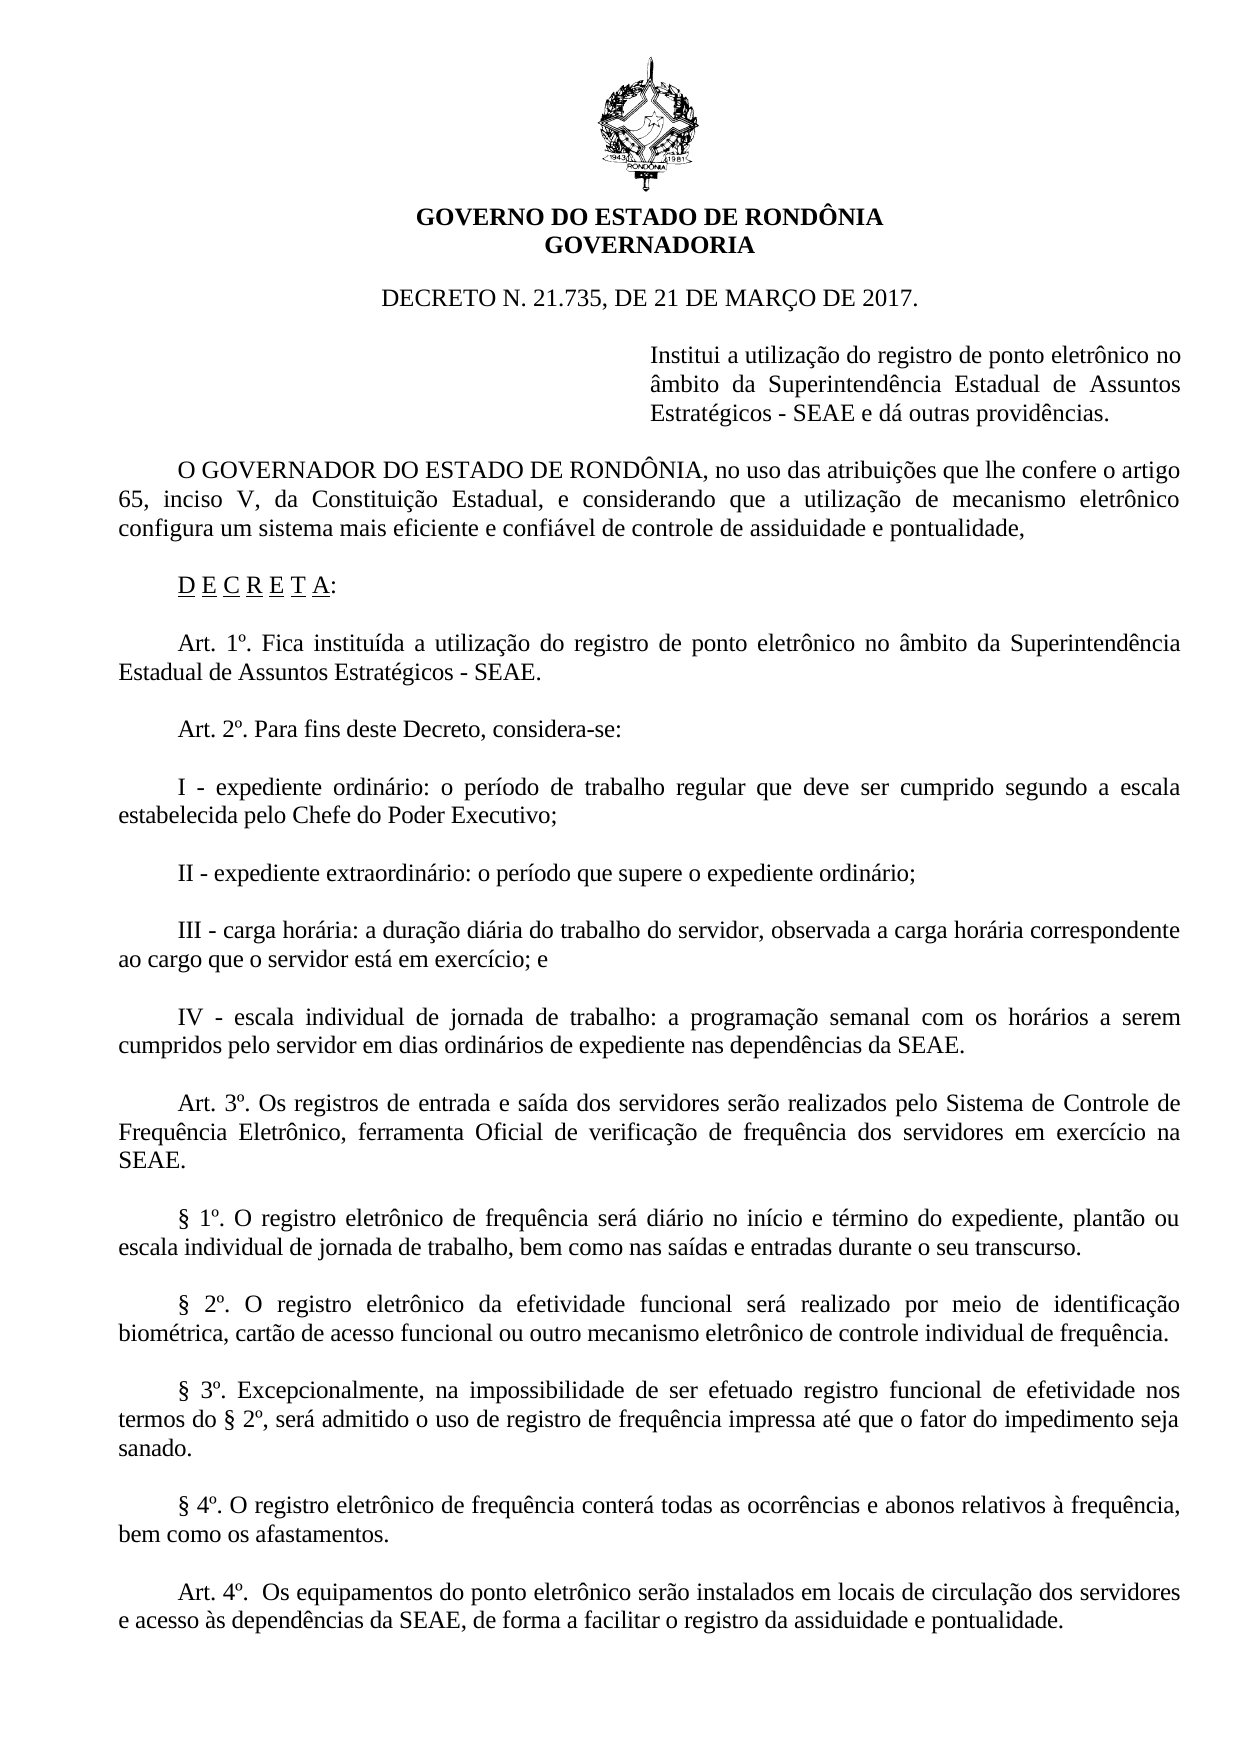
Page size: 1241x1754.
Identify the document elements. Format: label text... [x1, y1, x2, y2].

text D E C R E T A: [118, 571, 1181, 599]
text Art. 4º. Os equipamentos do ponto eletrônico serão instalados em locais de circulação dos servidores e acesso às dependências da SEAE, de forma a facilitar o registro da assiduidade e pontualidade. [118, 1577, 1181, 1634]
text IV - escala individual de jornada de trabalho: a programação semanal com os horários a serem cumpridos pelo servidor em dias ordinários de expediente nas dependências da SEAE. [118, 1002, 1181, 1059]
text III - carga horária: a duração diária do trabalho do servidor, observada a carga horária correspondente ao cargo que o servidor está em exercício; e [118, 916, 1181, 973]
text § 3º. Excepcionalmente, na impossibilidade de ser efetuado registro funcional de efetividade nos termos do § 2º, será admitido o uso de registro de frequência impressa até que o fator do impedimento seja sanado. [118, 1376, 1181, 1462]
text II - expediente extraordinário: o período que supere o expediente ordinário; [118, 858, 1181, 887]
text Institui a utilização do registro de ponto eletrônico no âmbito da Superintendência Estadual de Assuntos Estratégicos - SEAE e dá outras providências. [650, 341, 1181, 427]
text Art. 1º. Fica instituída a utilização do registro de ponto eletrônico no âmbito da Superintendência Estadual de Assuntos Estratégicos - SEAE. [118, 628, 1181, 686]
text DECRETO N. 21.735, DE 21 DE MARÇO DE 2017. [118, 283, 1181, 312]
text § 4º. O registro eletrônico de frequência conterá todas as ocorrências e abonos relativos à frequência, bem como os afastamentos. [118, 1491, 1181, 1548]
text Art. 3º. Os registros de entrada e saída dos servidores serão realizados pelo Sistema de Controle de Frequência Eletrônico, ferramenta Oficial de verificação de frequência dos servidores em exercício na SEAE. [118, 1088, 1181, 1174]
text § 2º. O registro eletrônico da efetividade funcional será realizado por meio de identificação biométrica, cartão de acesso funcional ou outro mecanismo eletrônico de controle individual de frequência. [118, 1289, 1181, 1347]
text § 1º. O registro eletrônico de frequência será diário no início e término do expediente, plantão ou escala individual de jornada de trabalho, bem como nas saídas e entradas durante o seu transcurso. [118, 1203, 1181, 1261]
text I - expediente ordinário: o período de trabalho regular que deve ser cumprido segundo a escala estabelecida pelo Chefe do Poder Executivo; [118, 772, 1181, 829]
text O GOVERNADOR DO ESTADO DE RONDÔNIA, no uso das atribuições que lhe confere o artigo 65, inciso V, da Constituição Estadual, e considerando que a utilização de mecanismo eletrônico configura um sistema mais eficiente e confiável de controle de assiduidade e pontualidade, [118, 456, 1181, 542]
text Art. 2º. Para fins deste Decreto, considera-se: [118, 714, 1181, 743]
